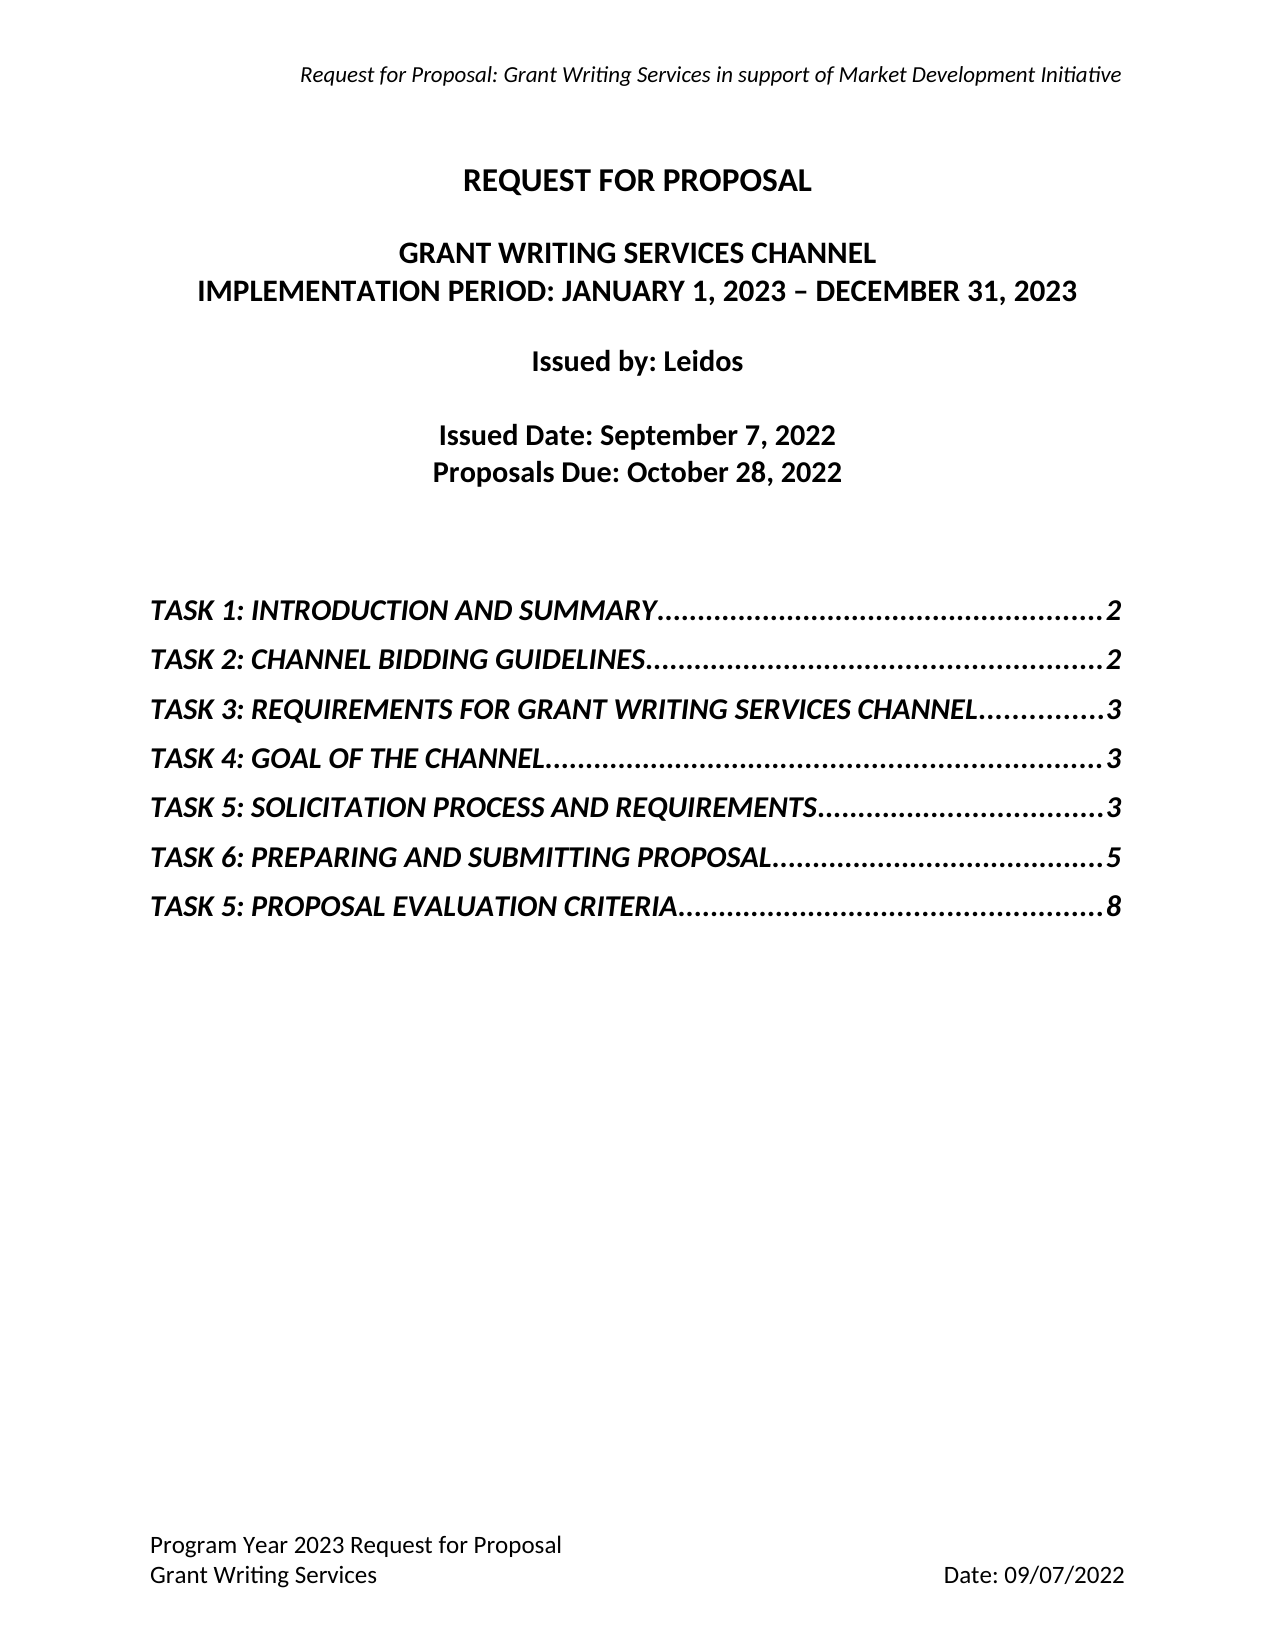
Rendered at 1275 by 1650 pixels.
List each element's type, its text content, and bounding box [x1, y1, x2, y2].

text Issued by: Leidos [150, 342, 1125, 379]
text IMPLEMENTATION PERIOD: JANUARY 1, 2023 – DECEMBER 31, 2023 [150, 271, 1125, 309]
text Proposals Due: October 28, 2022 [150, 453, 1125, 489]
text REQUEST FOR PROPOSAL [150, 159, 1125, 200]
text GRANT WRITING SERVICES CHANNEL [150, 233, 1125, 271]
text Issued Date: September 7, 2022 [150, 416, 1125, 453]
